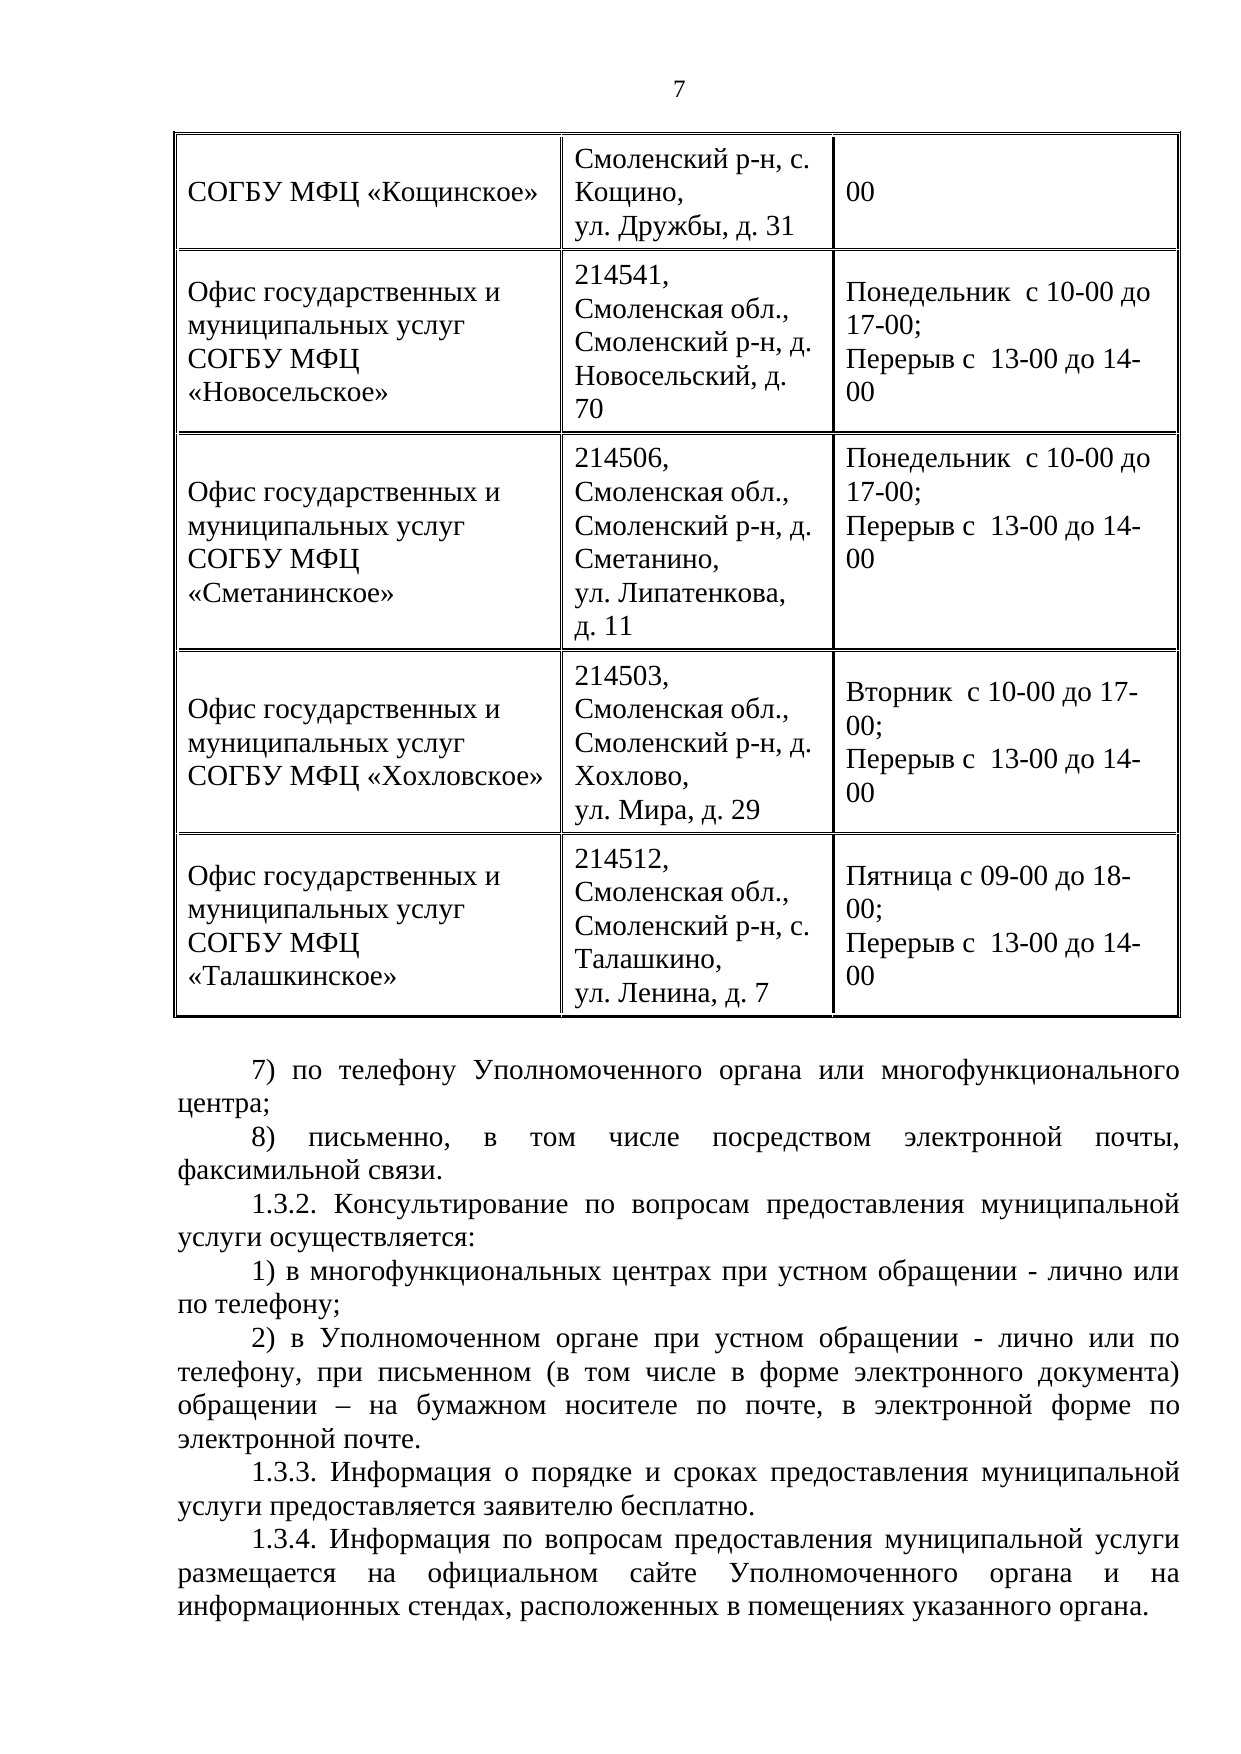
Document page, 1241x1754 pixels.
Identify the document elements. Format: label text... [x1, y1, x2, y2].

table_cell Офис государственных и муниципальных услуг СОГБУ МФЦ «Новосельское» [175, 248, 562, 431]
table_cell Офис государственных и муниципальных услуг СОГБУ МФЦ «Хохловское» [177, 648, 560, 832]
table_cell 214512, Смоленская обл., Смоленский р-н, с. Талашкино, ул. Ленина, д. 7 [562, 835, 833, 1015]
table_cell Вторник с 10-00 до 17-00; Перерыв с 13-00 до 14-00 [835, 648, 1178, 832]
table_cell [833, 135, 1177, 248]
table_cell Пятница с 09-00 до 18-00; Перерыв с 13-00 до 14-00 [833, 832, 1179, 1015]
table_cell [177, 135, 562, 248]
text 8) письменно, в том числе посредством электронной почты, факсимильной связи. [177, 1119, 1181, 1186]
text 1.3.2. Консультирование по вопросам предоставления муниципальной услуги осуществляется: [177, 1186, 1181, 1253]
table_cell Понедельник с 10-00 до 17-00; Перерыв с 13-00 до 14-00 [835, 431, 1178, 648]
text 1.3.4. Информация по вопросам предоставления муниципальной услуги размещается на официальном сайте Уполномоченного органа и на информационных стендах, расположенных в помещениях указанного органа. [177, 1521, 1181, 1622]
table_cell Понедельник с 10-00 до 17-00; Перерыв с 13-00 до 14-00 [833, 248, 1179, 431]
table_cell Офис государственных и муниципальных услуг СОГБУ МФЦ «Сметанинское» [177, 431, 560, 648]
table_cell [562, 133, 833, 248]
table_cell Офис государственных и муниципальных услуг СОГБУ МФЦ «Талашкинское» [175, 832, 562, 1015]
text 1) в многофункциональных центрах при устном обращении - лично или по телефону; [177, 1253, 1181, 1320]
text 7) по телефону Уполномоченного органа или многофункционального центра; [177, 1052, 1181, 1119]
table_cell 214503, Смоленская обл., Смоленский р-н, д. Хохлово, ул. Мира, д. 29 [563, 652, 832, 832]
table_cell 214506, Смоленская обл., Смоленский р-н, д. Сметанино, ул. Липатенкова, д. 11 [563, 435, 832, 648]
text 2) в Уполномоченном органе при устном обращении - лично или по телефону, при письменном (в том числе в форме электронного документа) обращении – на бумажном носителе по почте, в электронной форме по электронной почте. [177, 1320, 1181, 1454]
text 1.3.3. Информация о порядке и сроках предоставления муниципальной услуги предоставляется заявителю бесплатно. [177, 1454, 1181, 1521]
table_cell 214541, Смоленская обл., Смоленский р-н, д. Новосельский, д. 70 [563, 251, 832, 431]
